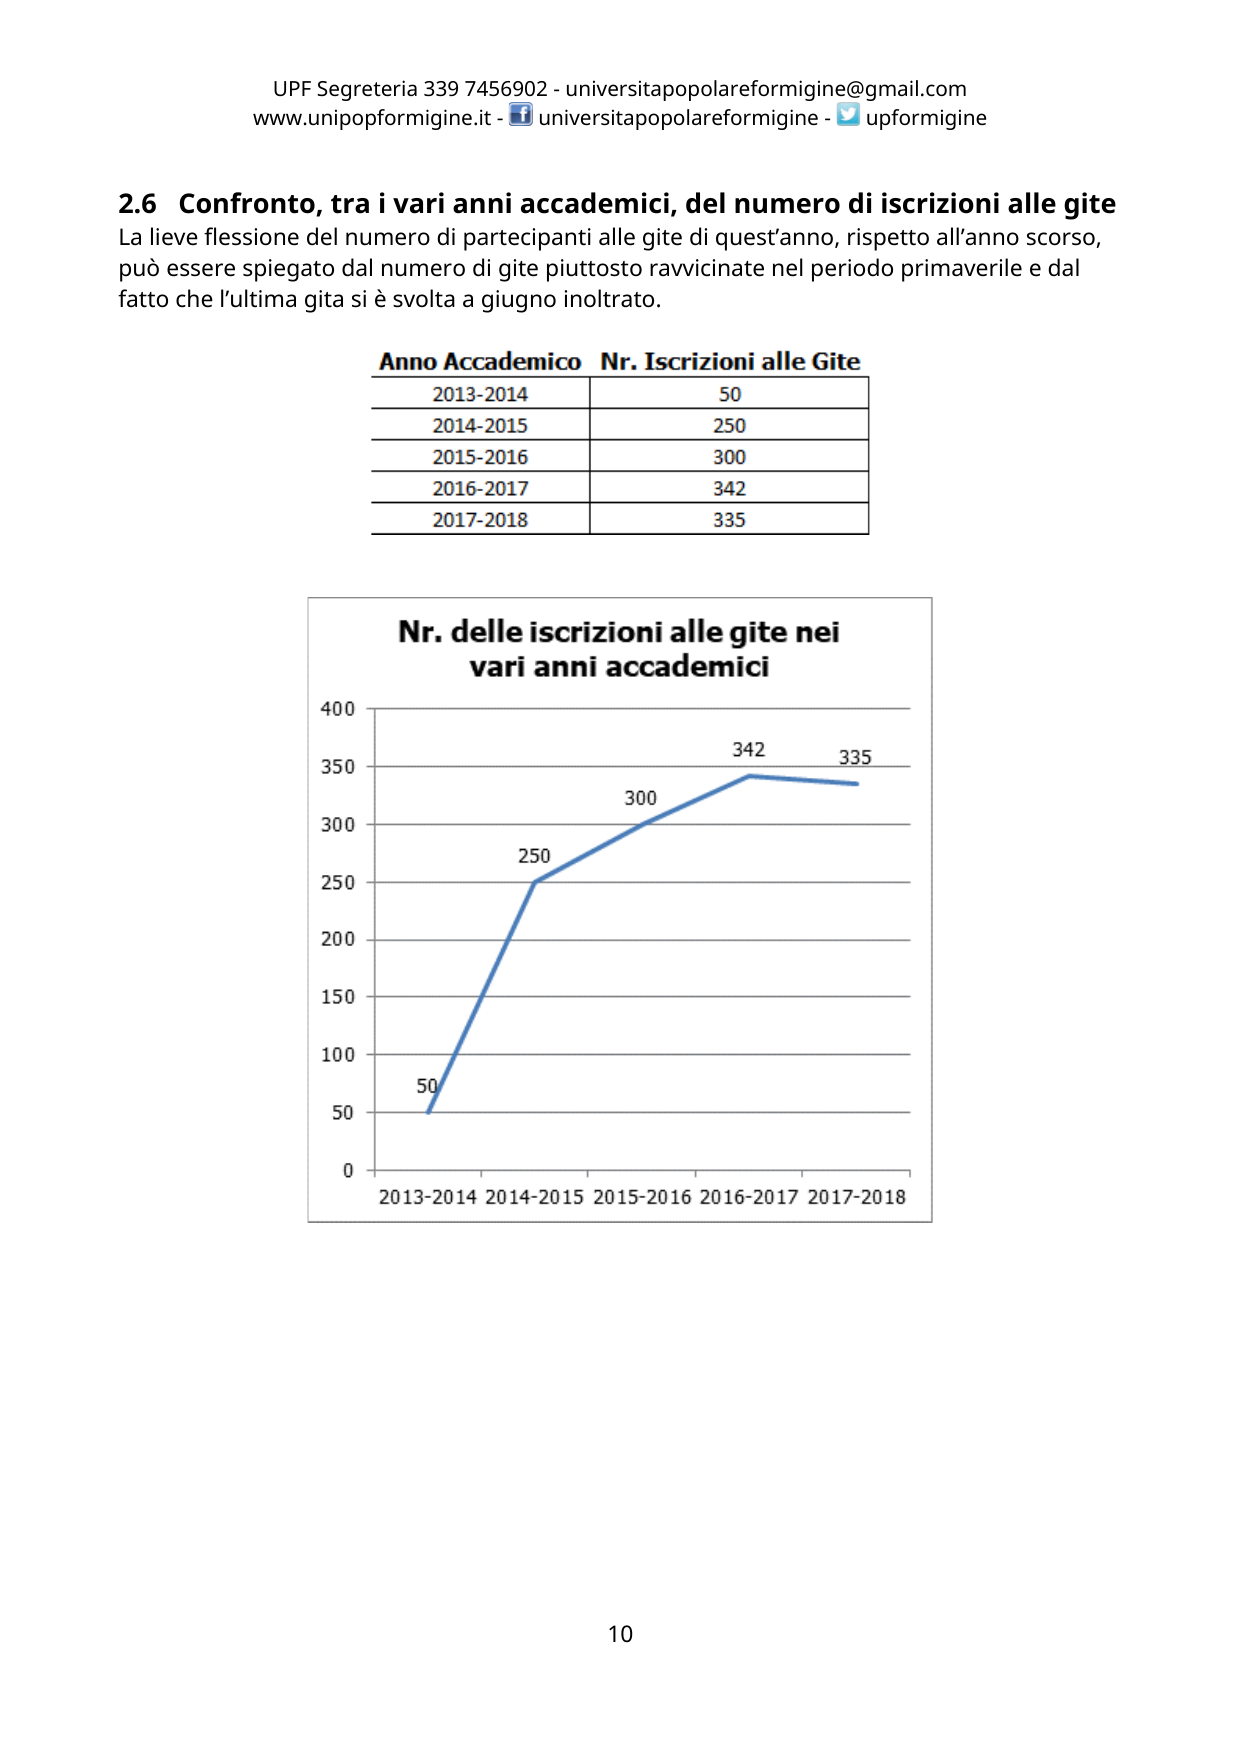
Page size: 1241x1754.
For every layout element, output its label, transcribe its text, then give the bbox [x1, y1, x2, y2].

subtitle Confronto, tra i vari anni accademici, del numero di iscrizioni alle gite [118, 184, 1122, 221]
picture [508, 102, 533, 126]
picture [307, 597, 933, 1223]
text La lieve flessione del numero di partecipanti alle gite di quest’anno, rispetto all’anno scorso, può essere spiegato dal numero di gite piuttosto ravvicinate nel periodo primaverile e dal fatto che l’ultima gita si è svolta a giugno inoltrato. [118, 221, 1122, 315]
picture [836, 102, 861, 126]
picture [371, 346, 870, 535]
